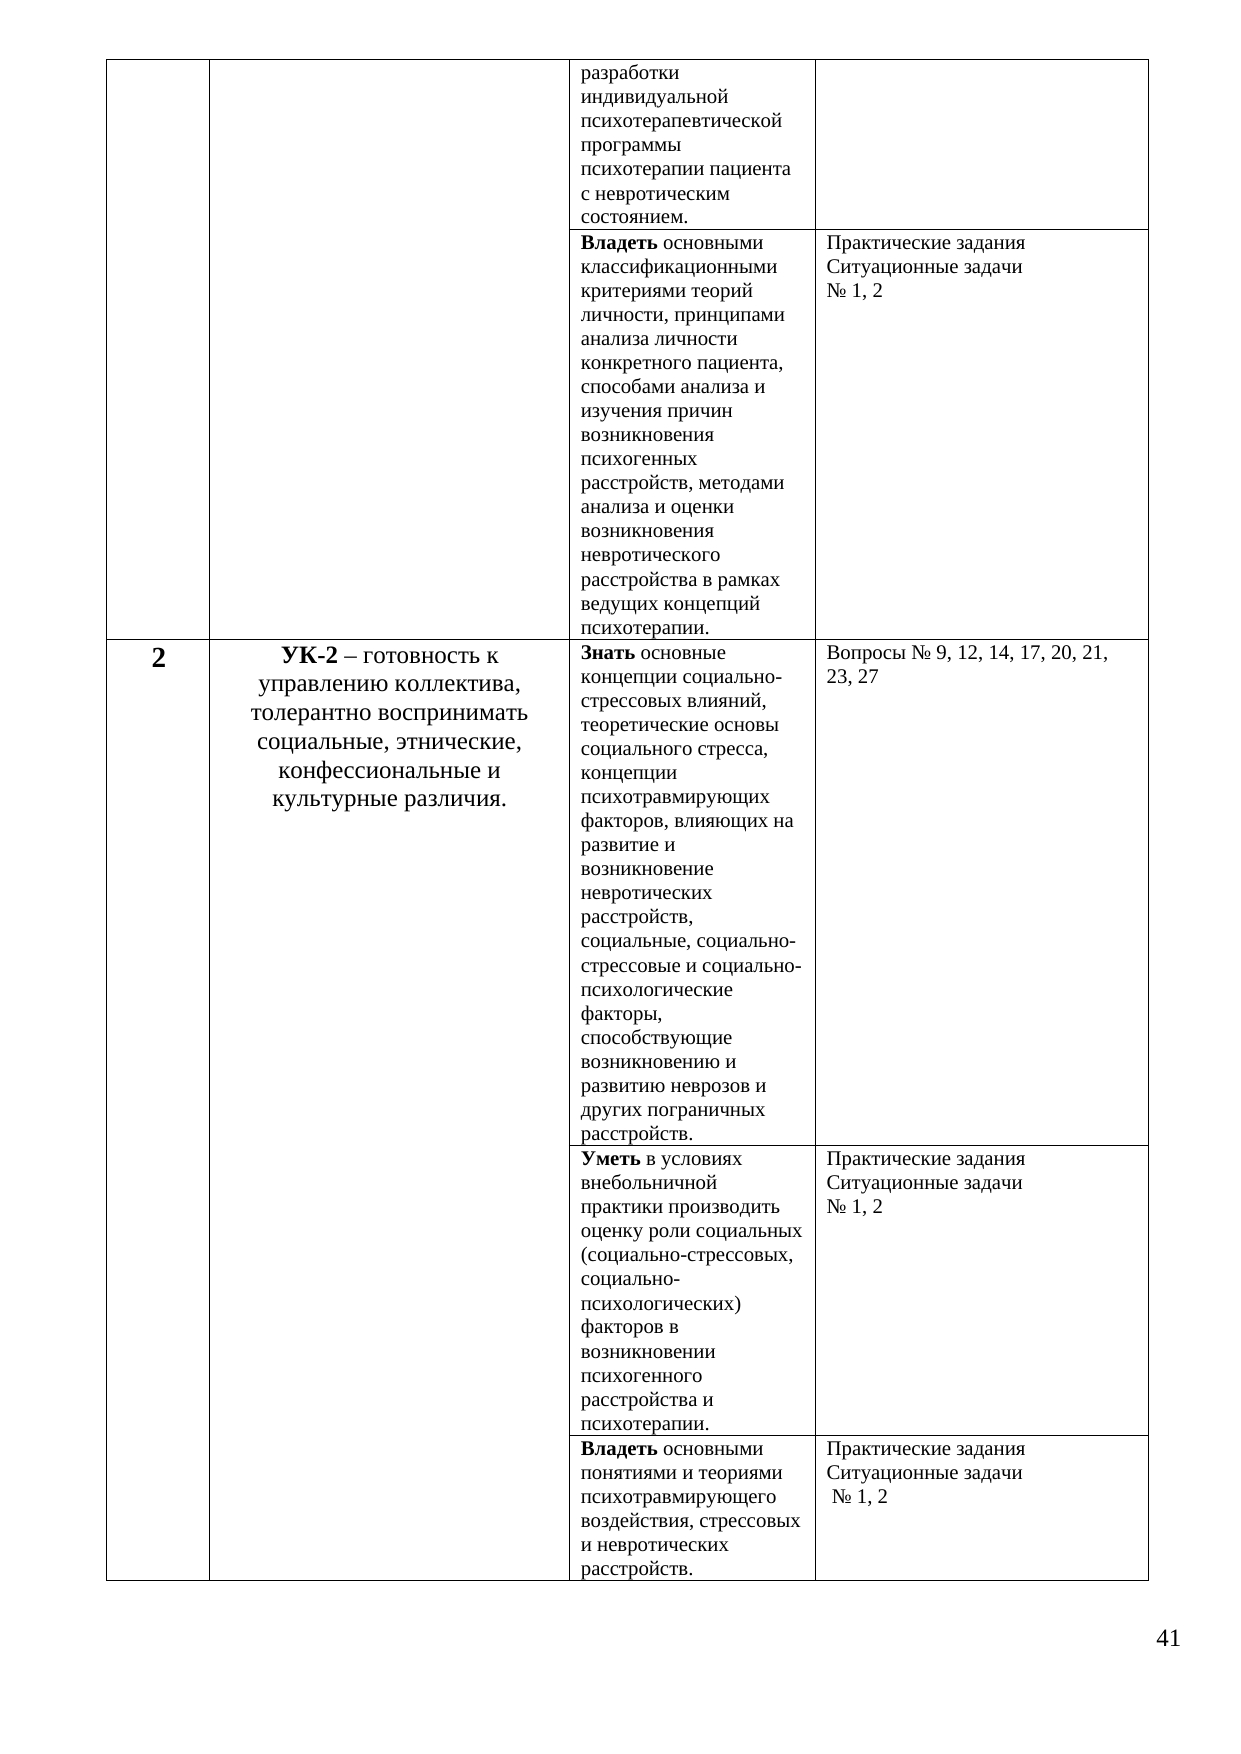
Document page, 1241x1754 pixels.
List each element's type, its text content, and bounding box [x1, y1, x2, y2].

table_cell Вопросы № 9, 12, 14, 17, 20, 21, 23, 27 [816, 640, 1148, 1145]
table_cell Уметь в условиях внебольничной практики производить оценку роли социальных (социально-стрессовых, социально-психологических) факторов в возникновении психогенного расстройства и психотерапии. [570, 1146, 815, 1435]
table_cell Знать основные концепции социально-стрессовых влияний, теоретические основы социального стресса, концепции психотравмирующих факторов, влияющих на развитие и возникновение невротических расстройств, социальные, социально-стрессовые и социально-психологические факторы, способствующие возникновению и развитию неврозов и других пограничных расстройств. [570, 640, 815, 1145]
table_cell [570, 60, 815, 228]
table_cell Владеть основными понятиями и теориями психотравмирующего воздействия, стрессовых и невротических расстройств. [570, 1436, 815, 1580]
table_cell 2 [107, 640, 209, 1580]
table_cell Практические задания Ситуационные задачи № 1, 2 [816, 1436, 1148, 1580]
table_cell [816, 60, 1148, 228]
table_cell Практические задания Ситуационные задачи № 1, 2 [816, 230, 1148, 639]
table_cell Практические задания Ситуационные задачи № 1, 2 [816, 1146, 1148, 1435]
table_cell УК-2 – готовность к управлению коллектива, толерантно воспринимать социальные, этнические, конфессиональные и культурные различия. [210, 640, 569, 1580]
table_cell Владеть основными классификационными критериями теорий личности, принципами анализа личности конкретного пациента, способами анализа и изучения причин возникновения психогенных расстройств, методами анализа и оценки возникновения невротического расстройства в рамках ведущих концепций психотерапии. [570, 230, 815, 639]
